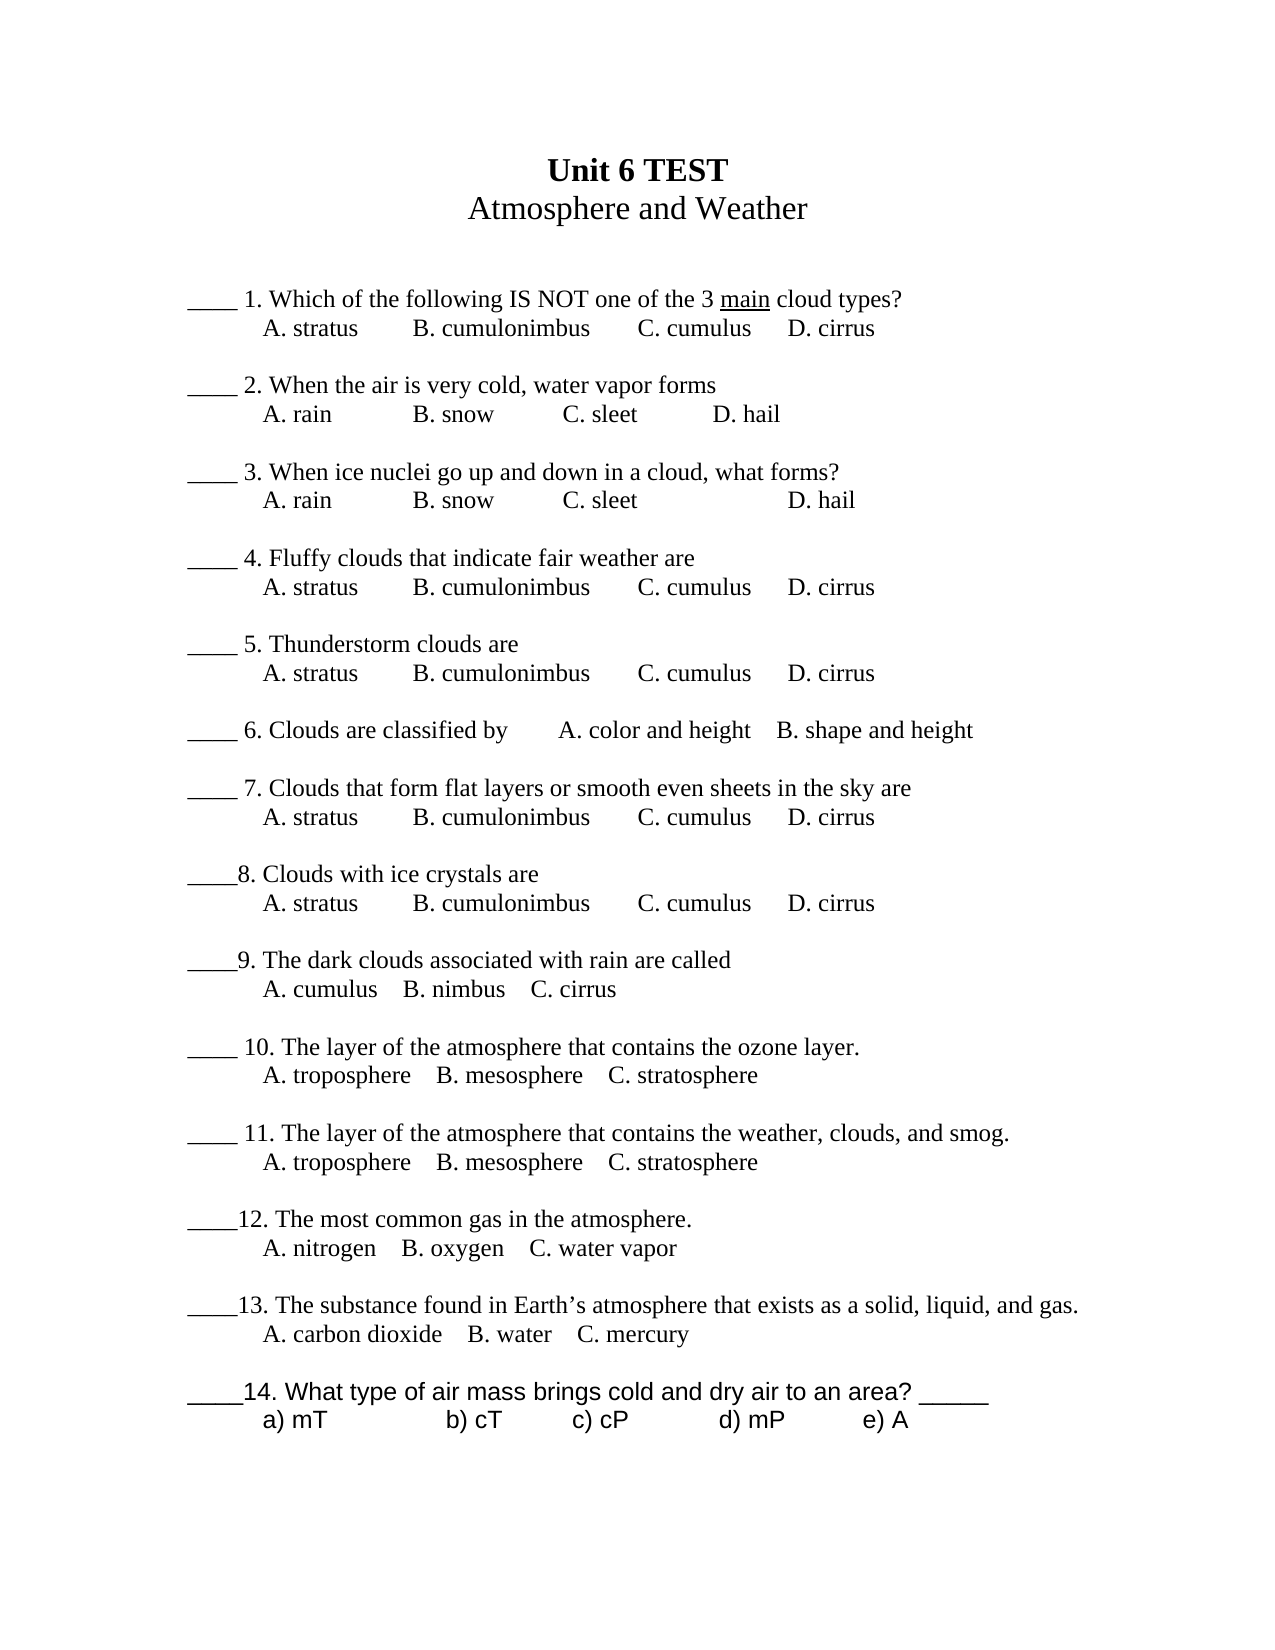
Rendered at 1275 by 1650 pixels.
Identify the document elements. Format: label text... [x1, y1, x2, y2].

text ____ 11. The layer of the atmosphere that contains the weather, clouds, and smog. [187, 1118, 1087, 1147]
text Unit 6 TEST [187, 150, 1087, 188]
text A. stratus B. cumulonimbus C. cumulus D. cirrus [187, 802, 1087, 830]
text A. stratus B. cumulonimbus C. cumulus D. cirrus [187, 313, 1087, 342]
text ____8. Clouds with ice crystals are [187, 859, 1087, 888]
text ____ 10. The layer of the atmosphere that contains the ozone layer. [187, 1032, 1087, 1060]
text A. stratus B. cumulonimbus C. cumulus D. cirrus [187, 572, 1087, 600]
text ____12. The most common gas in the atmosphere. [187, 1204, 1087, 1233]
text ____ 2. When the air is very cold, water vapor forms [187, 370, 1087, 399]
text A. stratus B. cumulonimbus C. cumulus D. cirrus [187, 888, 1087, 917]
text A. carbon dioxide B. water C. mercury [187, 1319, 1087, 1348]
text ____ 1. Which of the following IS NOT one of the 3 main cloud types? [187, 284, 1087, 313]
text ____9. The dark clouds associated with rain are called [187, 945, 1087, 974]
text ____ 7. Clouds that form flat layers or smooth even sheets in the sky are [187, 773, 1087, 802]
text A. nitrogen B. oxygen C. water vapor [187, 1233, 1087, 1262]
text A. troposphere B. mesosphere C. stratosphere [187, 1147, 1087, 1175]
text a) mT b) cT c) cP d) mP e) A [187, 1405, 1087, 1434]
text A. rain B. snow C. sleet D. hail [187, 399, 1087, 428]
text ____ 3. When ice nuclei go up and down in a cloud, what forms? [187, 457, 1087, 485]
text ____ 4. Fluffy clouds that indicate fair weather are [187, 543, 1087, 572]
text A. cumulus B. nimbus C. cirrus [187, 974, 1087, 1003]
text ____13. The substance found in Earth’s atmosphere that exists as a solid, liquid, and gas. [187, 1290, 1087, 1319]
text ____ 6. Clouds are classified by A. color and height B. shape and height [187, 715, 1087, 744]
text A. stratus B. cumulonimbus C. cumulus D. cirrus [187, 658, 1087, 687]
text Atmosphere and Weather [187, 188, 1087, 227]
text ____ 5. Thunderstorm clouds are [187, 629, 1087, 658]
text A. rain B. snow C. sleet D. hail [187, 485, 1087, 514]
text A. troposphere B. mesosphere C. stratosphere [187, 1060, 1087, 1089]
text ____14. What type of air mass brings cold and dry air to an area? _____ [187, 1377, 1087, 1405]
